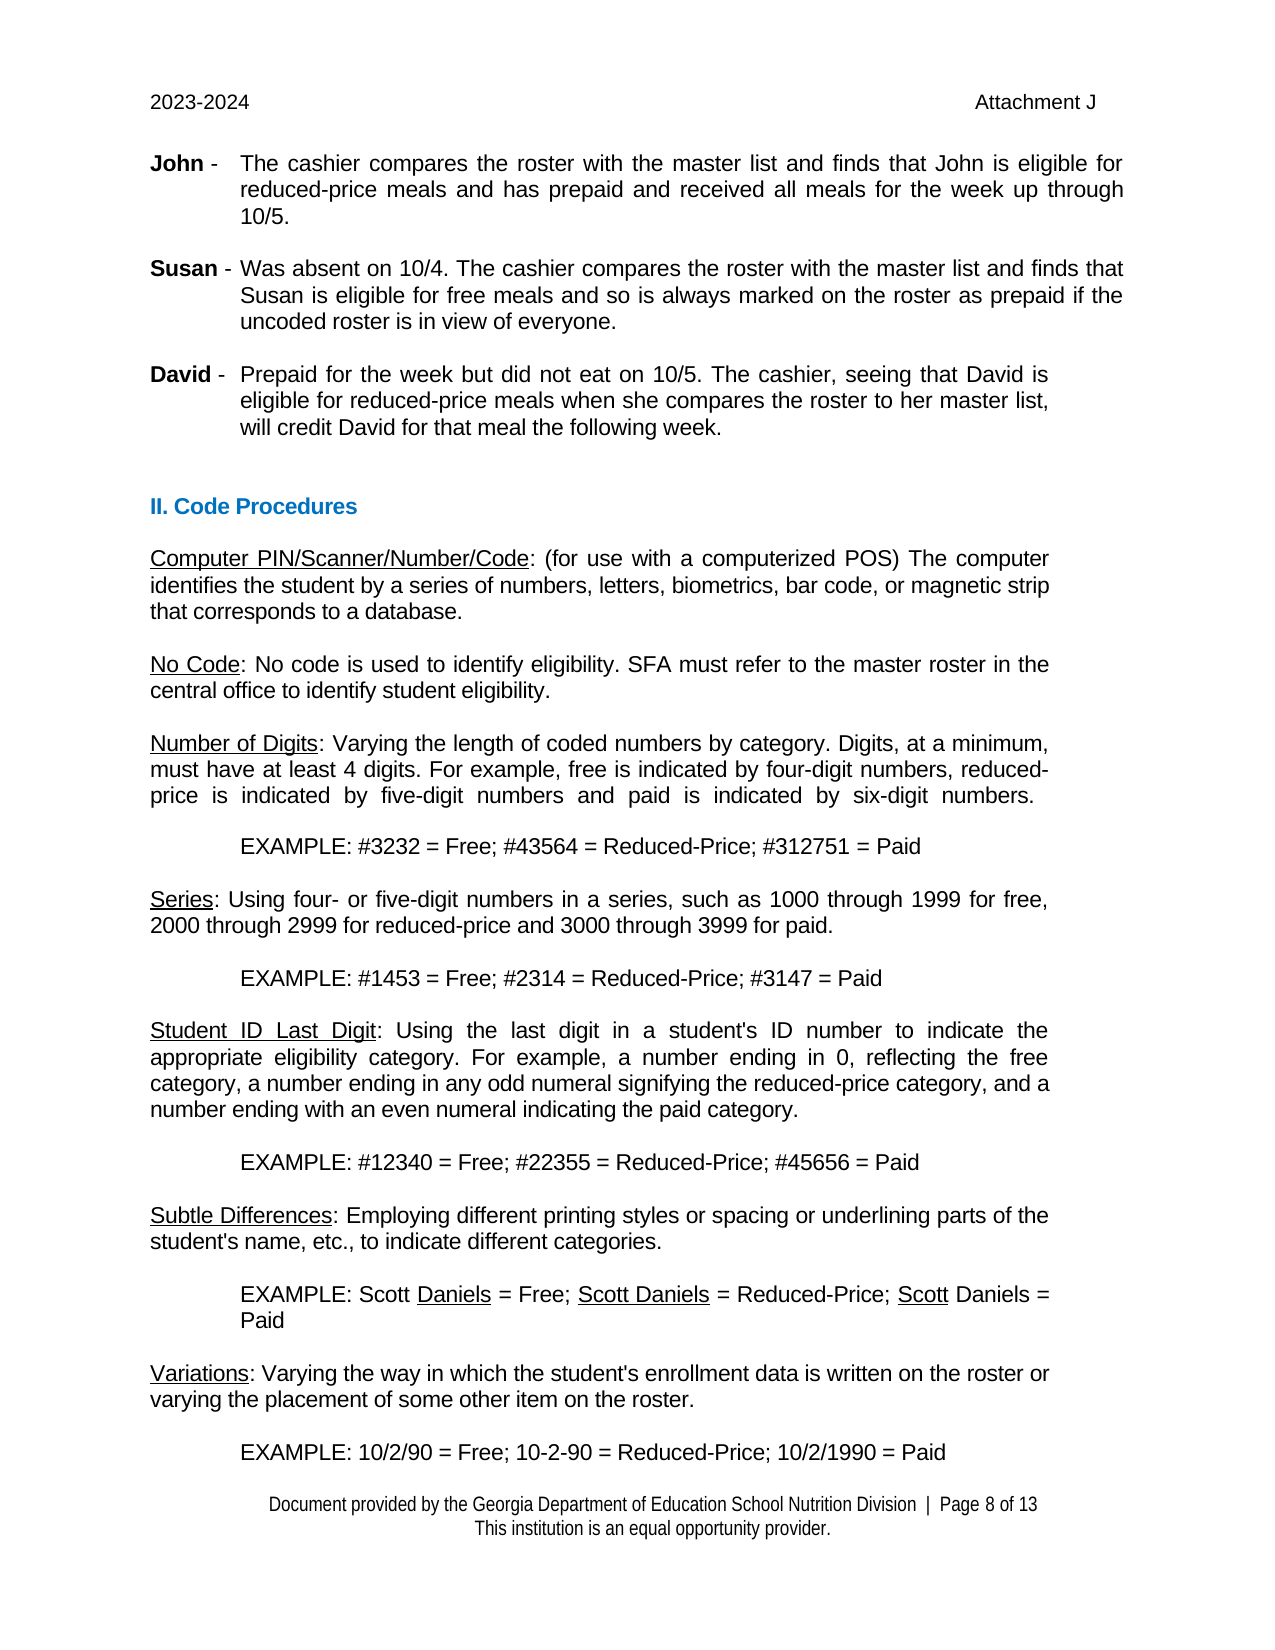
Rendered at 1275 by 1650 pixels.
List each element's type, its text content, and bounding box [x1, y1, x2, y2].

text John - The cashier compares the roster with the master list and finds that John is eligible for reduced-price meals and has prepaid and received all meals for the week up through 10/5. [150, 150, 1125, 229]
text EXAMPLE: #1453 = Free; #2314 = Reduced-Price; #3147 = Paid [150, 965, 1050, 991]
text Susan - Was absent on 10/4. The cashier compares the roster with the master list and finds that Susan is eligible for free meals and so is always marked on the roster as prepaid if the uncoded roster is in view of everyone. [150, 255, 1125, 334]
text No Code: No code is used to identify eligibility. SFA must refer to the master roster in the central office to identify student eligibility. [150, 651, 1050, 703]
text EXAMPLE: Scott Daniels = Free; Scott Daniels = Reduced-Price; Scott Daniels = Paid [240, 1281, 1050, 1334]
subtitle II. Code Procedures [150, 493, 1125, 519]
text David - Prepaid for the week but did not eat on 10/5. The cashier, seeing that David is eligible for reduced-price meals when she compares the roster to her master list, will credit David for that meal the following week. [150, 361, 1050, 440]
text Student ID Last Digit: Using the last digit in a student's ID number to indicate the appropriate eligibility category. For example, a number ending in 0, reflecting the free category, a number ending in any odd numeral signifying the reduced-price category, and a number ending with an even numeral indicating the paid category. [150, 1017, 1050, 1123]
text Series: Using four- or five-digit numbers in a series, such as 1000 through 1999 for free, 2000 through 2999 for reduced-price and 3000 through 3999 for paid. [150, 886, 1050, 938]
text Subtle Differences: Employing different printing styles or spacing or underlining parts of the student's name, etc., to indicate different categories. [150, 1202, 1050, 1254]
text EXAMPLE: #12340 = Free; #22355 = Reduced-Price; #45656 = Paid [240, 1149, 1050, 1176]
text EXAMPLE: 10/2/90 = Free; 10-2-90 = Reduced-Price; 10/2/1990 = Paid [240, 1439, 1050, 1465]
text Computer PIN/Scanner/Number/Code: (for use with a computerized POS) The computer identifies the student by a series of numbers, letters, biometrics, bar code, or magnetic strip that corresponds to a database. [150, 545, 1050, 624]
text Number of Digits: Varying the length of coded numbers by category. Digits, at a minimum, must have at least 4 digits. For example, free is indicated by four-digit numbers, reduced-price is indicated by five-digit numbers and paid is indicated by six-digit numbers. [150, 730, 1050, 833]
text EXAMPLE: #3232 = Free; #43564 = Reduced-Price; #312751 = Paid [240, 833, 1050, 859]
text Variations: Varying the way in which the student's enrollment data is written on the roster or varying the placement of some other item on the roster. [150, 1360, 1050, 1413]
